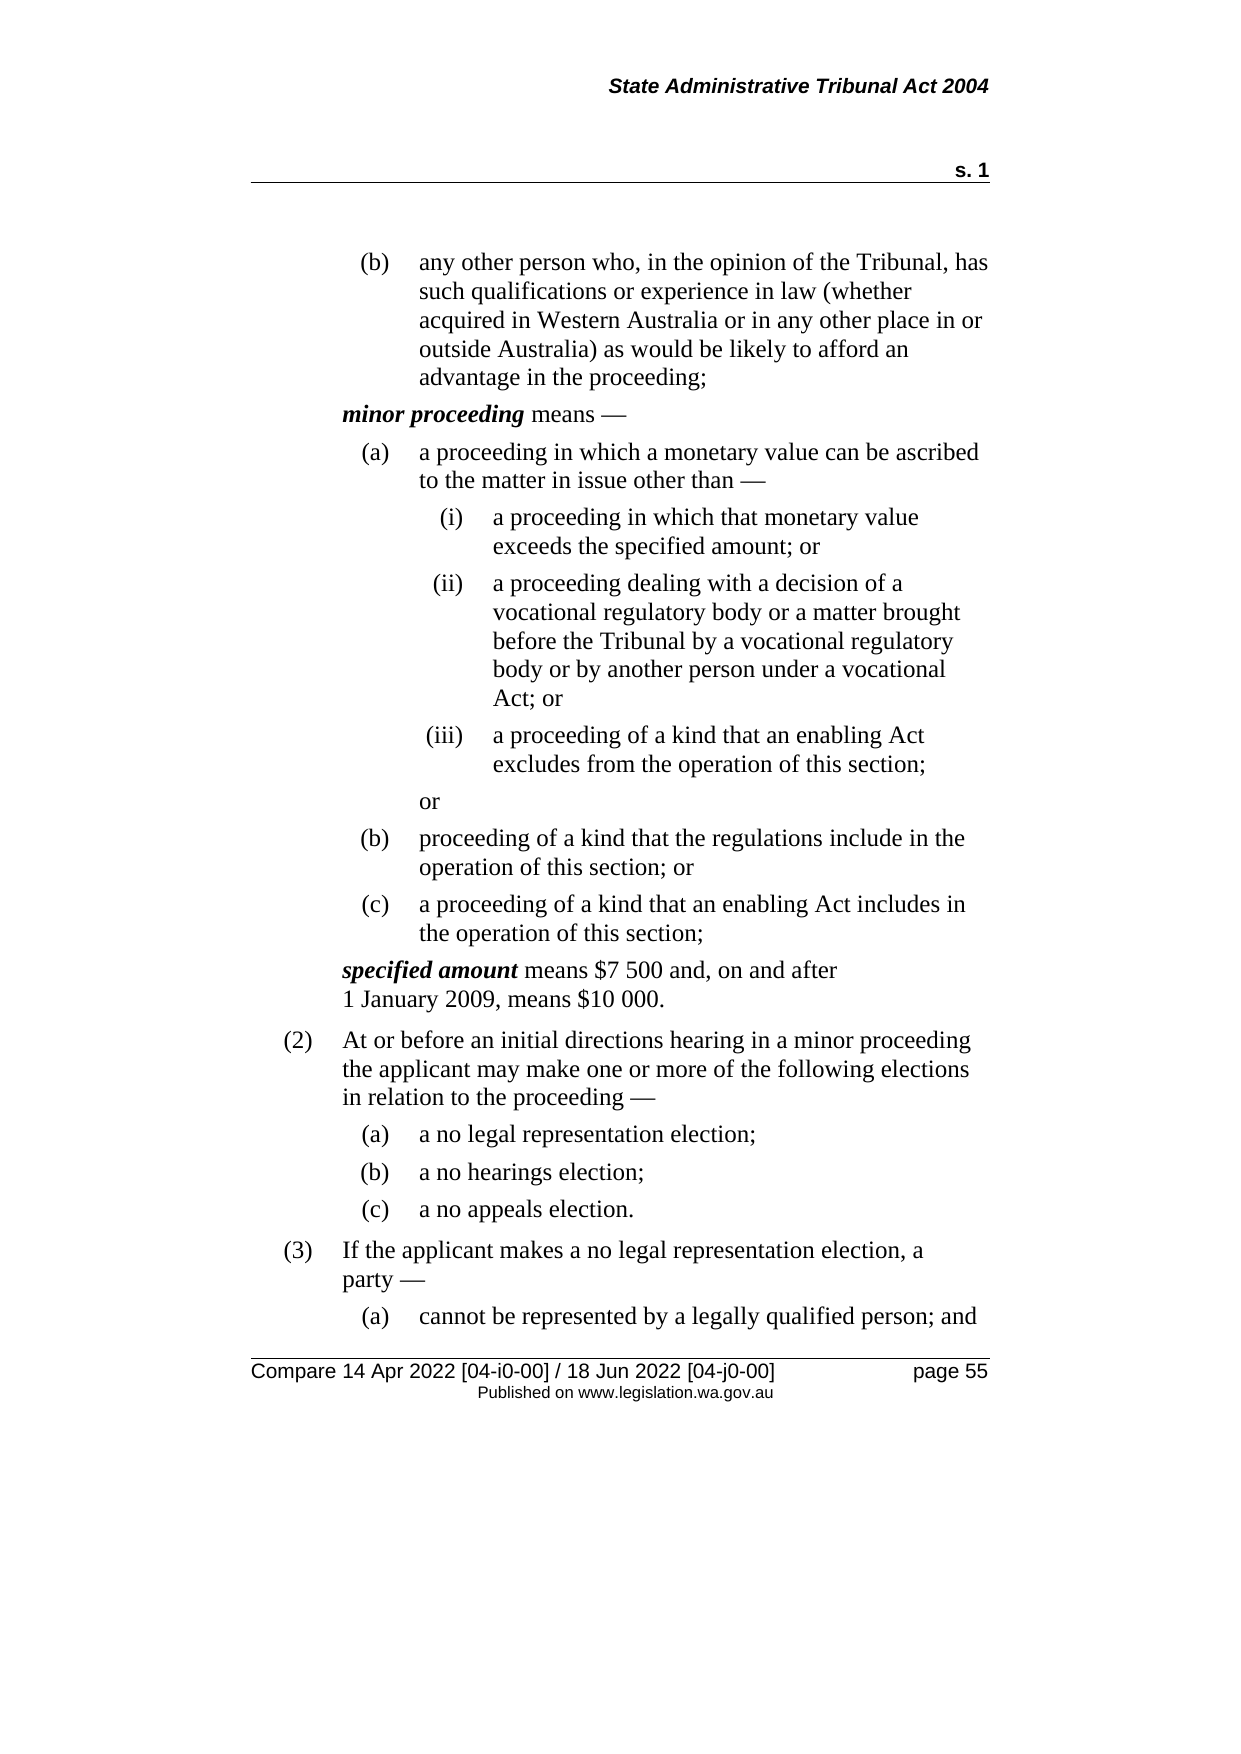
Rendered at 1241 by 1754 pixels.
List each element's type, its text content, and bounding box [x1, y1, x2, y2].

text (iii) a proceeding of a kind that an enabling Act excludes from the operation of this section; [251, 720, 990, 778]
text (ii) a proceeding dealing with a decision of a vocational regulatory body or a matter brought before the Tribunal by a vocational regulatory body or by another person under a vocational Act; or [251, 568, 990, 712]
text (3) If the applicant makes a no legal representation election, a party — [251, 1235, 990, 1292]
text or [251, 786, 990, 815]
text (a) a no legal representation election; [251, 1119, 990, 1148]
text (c) a proceeding of a kind that an enabling Act includes in the operation of this section; [251, 889, 990, 947]
text (i) a proceeding in which that monetary value exceeds the specified amount; or [251, 502, 990, 560]
text (a) cannot be represented by a legally qualified person; and [251, 1301, 990, 1329]
text (b) a no hearings election; [251, 1157, 990, 1185]
text (b) any other person who, in the opinion of the Tribunal, has such qualifications or experience in law (whether acquired in Western Australia or in any other place in or outside Australia) as would be likely to afford an advantage in the proceeding; [251, 247, 990, 391]
text specified amount means $7 500 and, on and after 1 January 2009, means $10 000. [251, 955, 990, 1012]
text (b) proceeding of a kind that the regulations include in the operation of this section; or [251, 823, 990, 881]
text (2) At or before an initial directions hearing in a minor proceeding the applicant may make one or more of the following elections in relation to the proceeding — [251, 1025, 990, 1111]
text (c) a no appeals election. [251, 1194, 990, 1222]
text minor proceeding means — [251, 399, 990, 428]
text (a) a proceeding in which a monetary value can be ascribed to the matter in issue other than — [251, 437, 990, 494]
